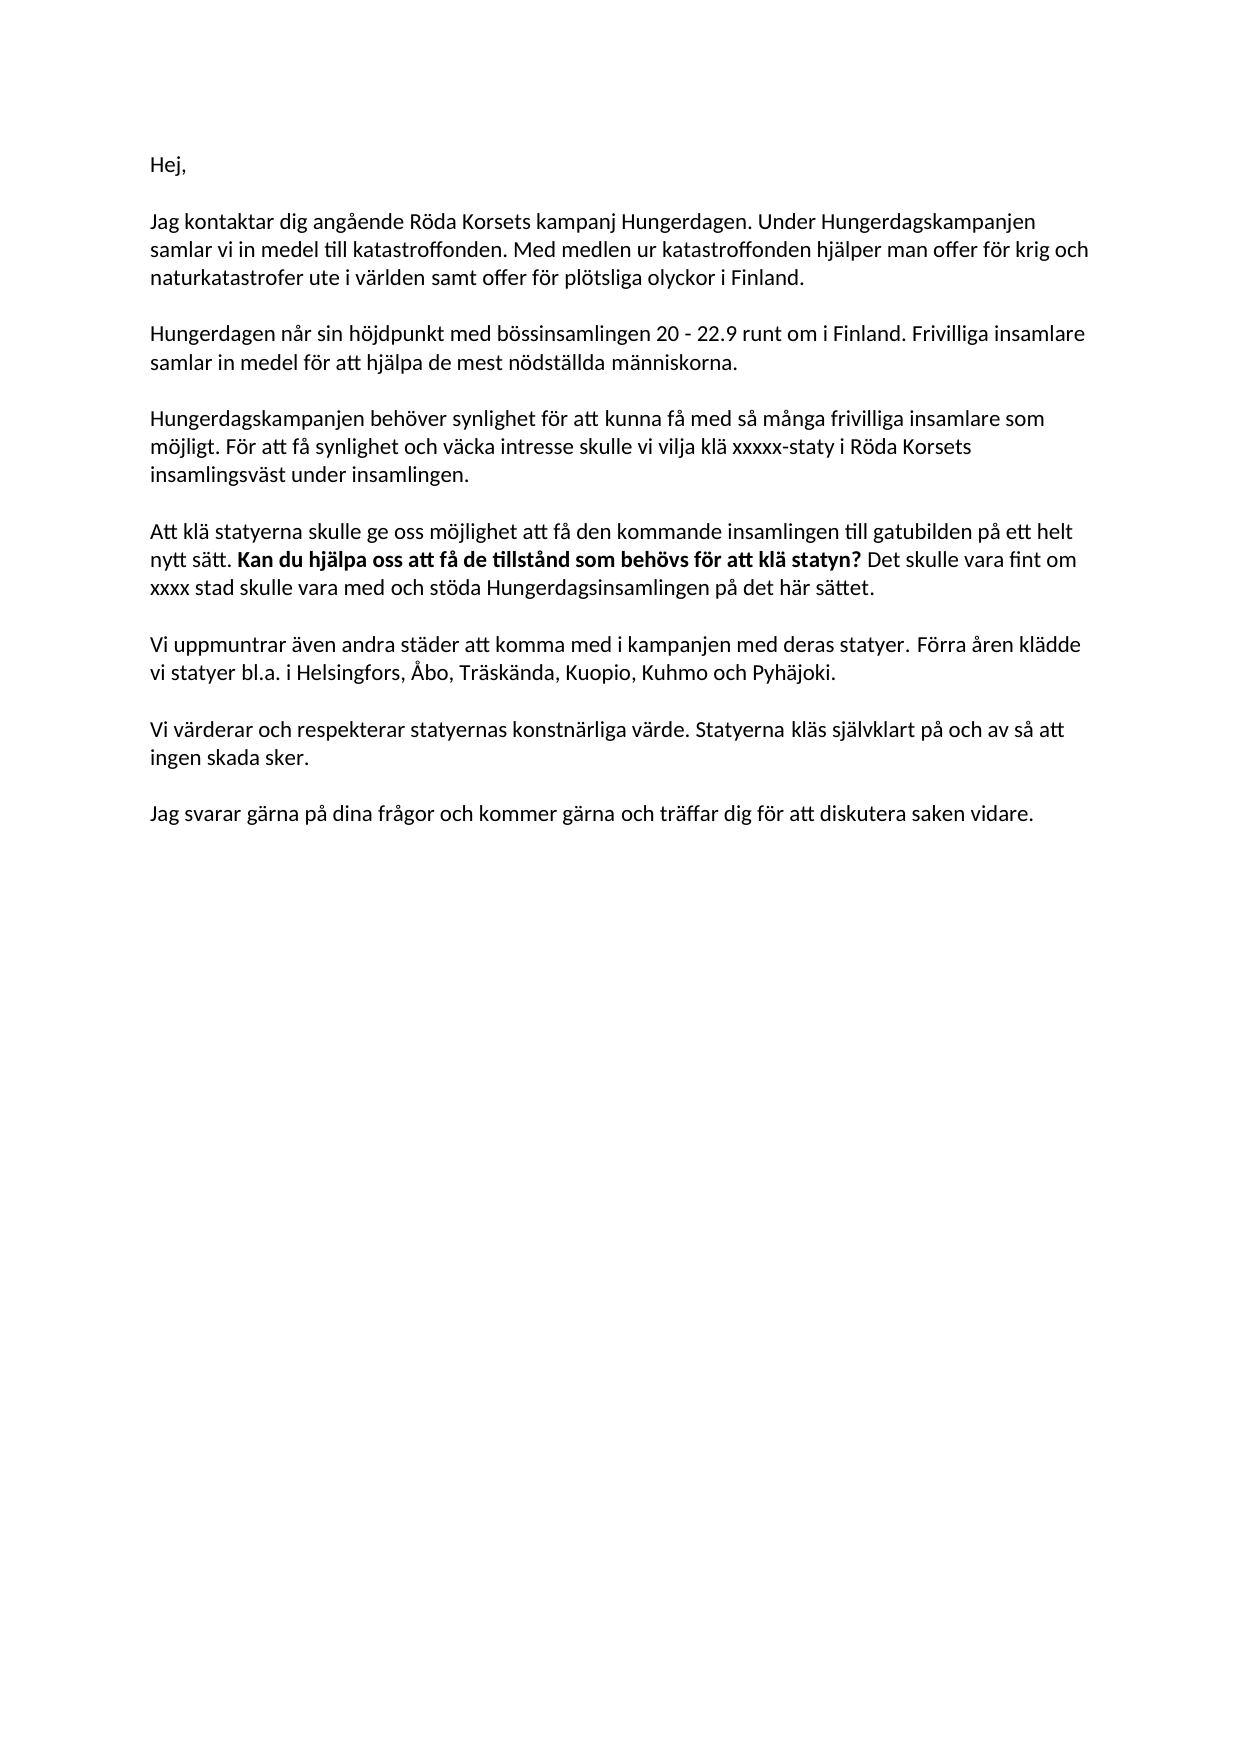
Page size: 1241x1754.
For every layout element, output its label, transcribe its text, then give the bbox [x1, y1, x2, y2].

text Hungerdagskampanjen behöver synlighet för att kunna få med så många frivilliga insamlare som möjligt. För att få synlighet och väcka intresse skulle vi vilja klä xxxxx-staty i Röda Korsets insamlingsväst under insamlingen. [150, 404, 1090, 488]
text Att klä statyerna skulle ge oss möjlighet att få den kommande insamlingen till gatubilden på ett helt nytt sätt. Kan du hjälpa oss att få de tillstånd som behövs för att klä statyn? Det skulle vara fint om xxxx stad skulle vara med och stöda Hungerdagsinsamlingen på det här sättet. [150, 517, 1090, 601]
text Jag kontaktar dig angående Röda Korsets kampanj Hungerdagen. Under Hungerdagskampanjen samlar vi in medel till katastroffonden. Med medlen ur katastroffonden hjälper man offer för krig och naturkatastrofer ute i världen samt offer för plötsliga olyckor i Finland. [150, 207, 1090, 291]
text Hungerdagen når sin höjdpunkt med bössinsamlingen 20 - 22.9 runt om i Finland. Frivilliga insamlare samlar in medel för att hjälpa de mest nödställda människorna. [150, 319, 1090, 376]
text Vi värderar och respekterar statyernas konstnärliga värde. Statyerna kläs självklart på och av så att ingen skada sker. [150, 715, 1090, 771]
text Hej, [150, 150, 1090, 178]
text Vi uppmuntrar även andra städer att komma med i kampanjen med deras statyer. Förra åren klädde vi statyer bl.a. i Helsingfors, Åbo, Träskända, Kuopio, Kuhmo och Pyhäjoki. [150, 630, 1090, 686]
text Jag svarar gärna på dina frågor och kommer gärna och träffar dig för att diskutera saken vidare. [150, 799, 1090, 828]
